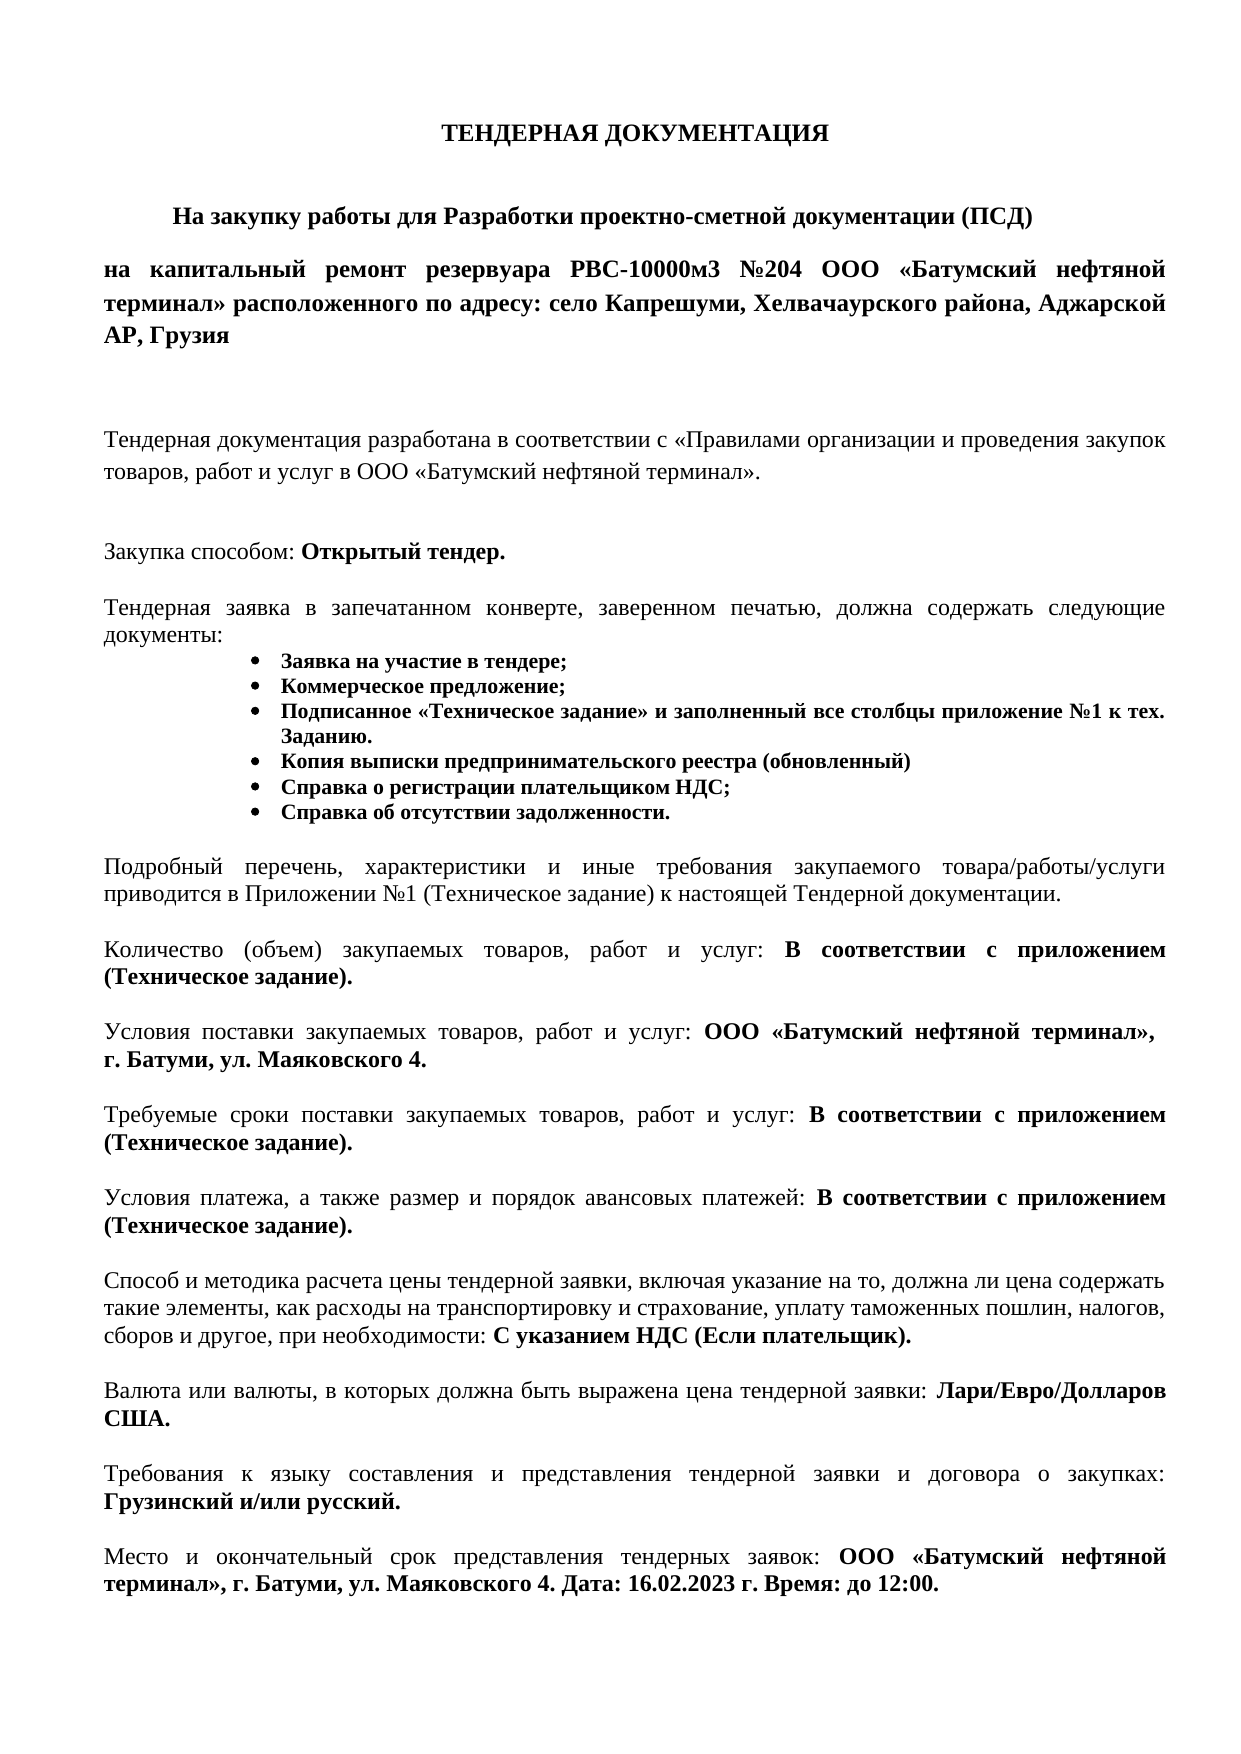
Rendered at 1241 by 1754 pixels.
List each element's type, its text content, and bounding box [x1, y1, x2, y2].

list Заявка на участие в тендере; [251, 648, 1167, 673]
text Количество (объем) закупаемых товаров, работ и услуг: В соответствии с приложением (Техническое задание). [103, 934, 1167, 990]
text Место и окончательный срок представления тендерных заявок: ООО «Батумский нефтяной терминал», г. Батуми, ул. Маяковского 4. Дата: 16.02.2023 г. Время: до 12:00. [103, 1542, 1167, 1597]
text Подробный перечень, характеристики и иные требования закупаемого товара/работы/услуги приводится в Приложении №1 (Техническое задание) к настоящей Тендерной документации. [103, 852, 1167, 907]
text Условия поставки закупаемых товаров, работ и услуг: ООО «Батумский нефтяной терминал», г. Батуми, ул. Маяковского 4. [103, 1017, 1167, 1073]
text Условия платежа, а также размер и порядок авансовых платежей: В соответствии с приложением (Техническое задание). [103, 1183, 1167, 1238]
text Способ и методика расчета цены тендерной заявки, включая указание на то, должна ли цена содержать такие элементы, как расходы на транспортировку и страхование, уплату таможенных пошлин, налогов, сборов и другое, при необходимости: С указанием НДС (Если плательщик). [103, 1266, 1167, 1349]
text Требования к языку составления и представления тендерной заявки и договора о закупках: Грузинский и/или русский. [103, 1459, 1167, 1514]
text на капитальный ремонт резервуара РВС-10000м3 №204 ООО «Батумский нефтяной терминал» расположенного по адресу: село Капрешуми, Хелвачаурского района, Аджарской АР, Грузия [103, 254, 1167, 349]
list Подписанное «Техническое задание» и заполненный все столбцы приложение №1 к тех. Заданию. [251, 698, 1167, 748]
list Коммерческое предложение; [251, 673, 1167, 698]
text Валюта или валюты, в которых должна быть выражена цена тендерной заявки: Лари/Евро/Долларов США. [103, 1376, 1167, 1431]
list Справка о регистрации плательщиком НДС; [251, 774, 1167, 799]
list Копия выписки предпринимательского реестра (обновленный) [251, 748, 1167, 774]
text ТЕНДЕРНАЯ ДОКУМЕНТАЦИЯ [103, 118, 1167, 147]
text Тендерная заявка в запечатанном конверте, заверенном печатью, должна содержать следующие документы: [103, 592, 1167, 648]
text Тендерная документация разработана в соответствии с «Правилами организации и проведения закупок товаров, работ и услуг в ООО «Батумский нефтяной терминал». [103, 426, 1167, 485]
list Справка об отсутствии задолженности. [251, 799, 1167, 824]
text На закупку работы для Разработки проектно-сметной документации (ПСД) [103, 201, 1167, 229]
text Требуемые сроки поставки закупаемых товаров, работ и услуг: В соответствии с приложением (Техническое задание). [103, 1100, 1167, 1155]
text Закупка способом: Открытый тендер. [103, 537, 1167, 565]
